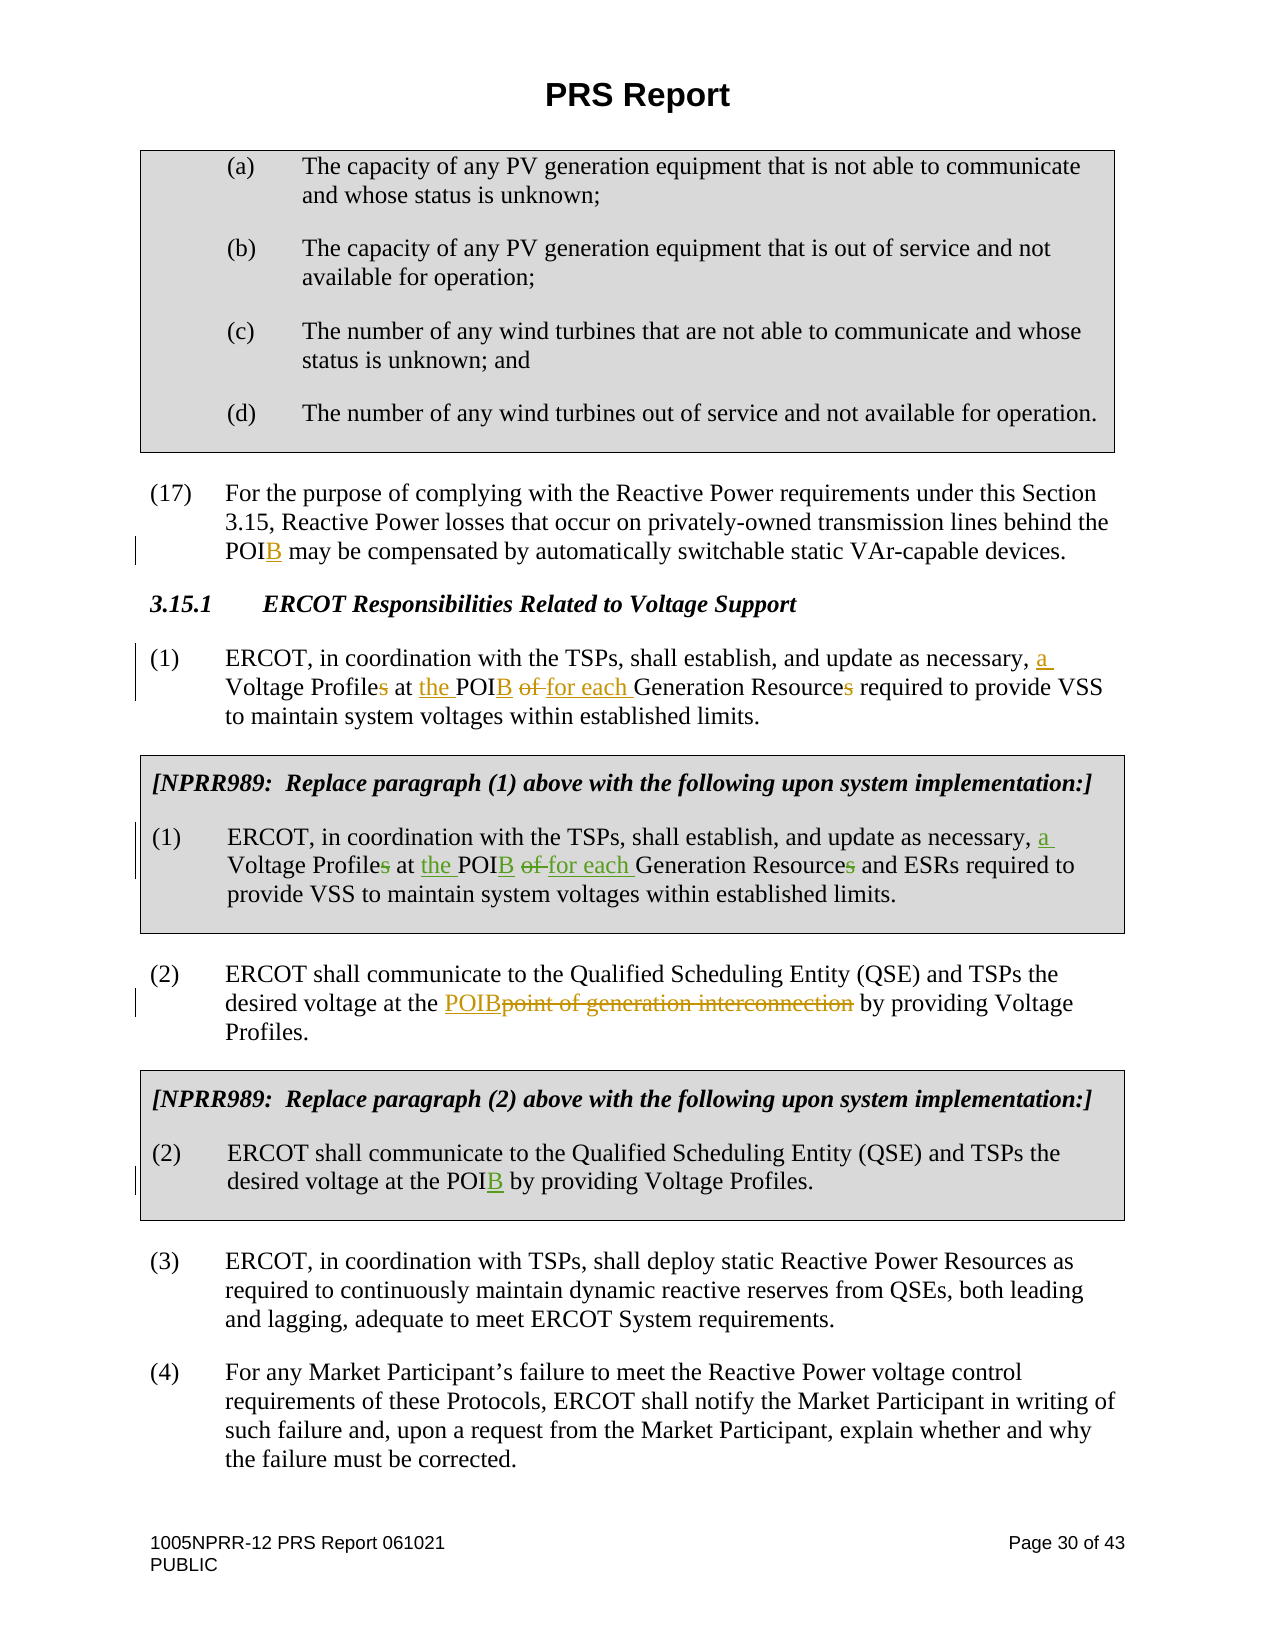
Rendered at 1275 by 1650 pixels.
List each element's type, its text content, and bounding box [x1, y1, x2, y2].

table_header [NPRR989: Replace paragraph (2) above with the following upon system implementation:] (2) ERCOT shall communicate to the Qualified Scheduling Entity (QSE) and TSPs the desired voltage at the POI by providing Voltage Profiles. [141, 1071, 1124, 1220]
text 3.15.1 ERCOT Responsibilities Related to Voltage Support [150, 589, 1125, 618]
text (2) ERCOT shall communicate to the Qualified Scheduling Entity (QSE) and TSPs the desired voltage at the by providing Voltage Profiles. [150, 959, 1125, 1045]
text (4) For any Market Participant’s failure to meet the Reactive Power voltage control requirements of these Protocols, ERCOT shall notify the Market Participant in writing of such failure and, upon a request from the Market Participant, explain whether and why the failure must be corrected. [150, 1357, 1125, 1472]
text (1) ERCOT, in coordination with the TSPs, shall establish, and update as necessary, Voltage Profile at POI Generation Resource required to provide VSS to maintain system voltages within established limits. [150, 643, 1125, 729]
text (17) For the purpose of complying with the Reactive Power requirements under this Section 3.15, Reactive Power losses that occur on privately-owned transmission lines behind the POI may be compensated by automatically switchable static VAr-capable devices. [150, 478, 1125, 564]
table_header [NPRR989: Replace paragraph (1) above with the following upon system implementation:] (1) ERCOT, in coordination with the TSPs, shall establish, and update as necessary, Voltage Profile at POI Generation Resource and ESRs required to provide VSS to maintain system voltages within established limits. [141, 756, 1124, 933]
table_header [141, 151, 1114, 452]
text (3) ERCOT, in coordination with TSPs, shall deploy static Reactive Power Resources as required to continuously maintain dynamic reactive reserves from QSEs, both leading and lagging, adequate to meet ERCOT System requirements. [150, 1246, 1125, 1332]
